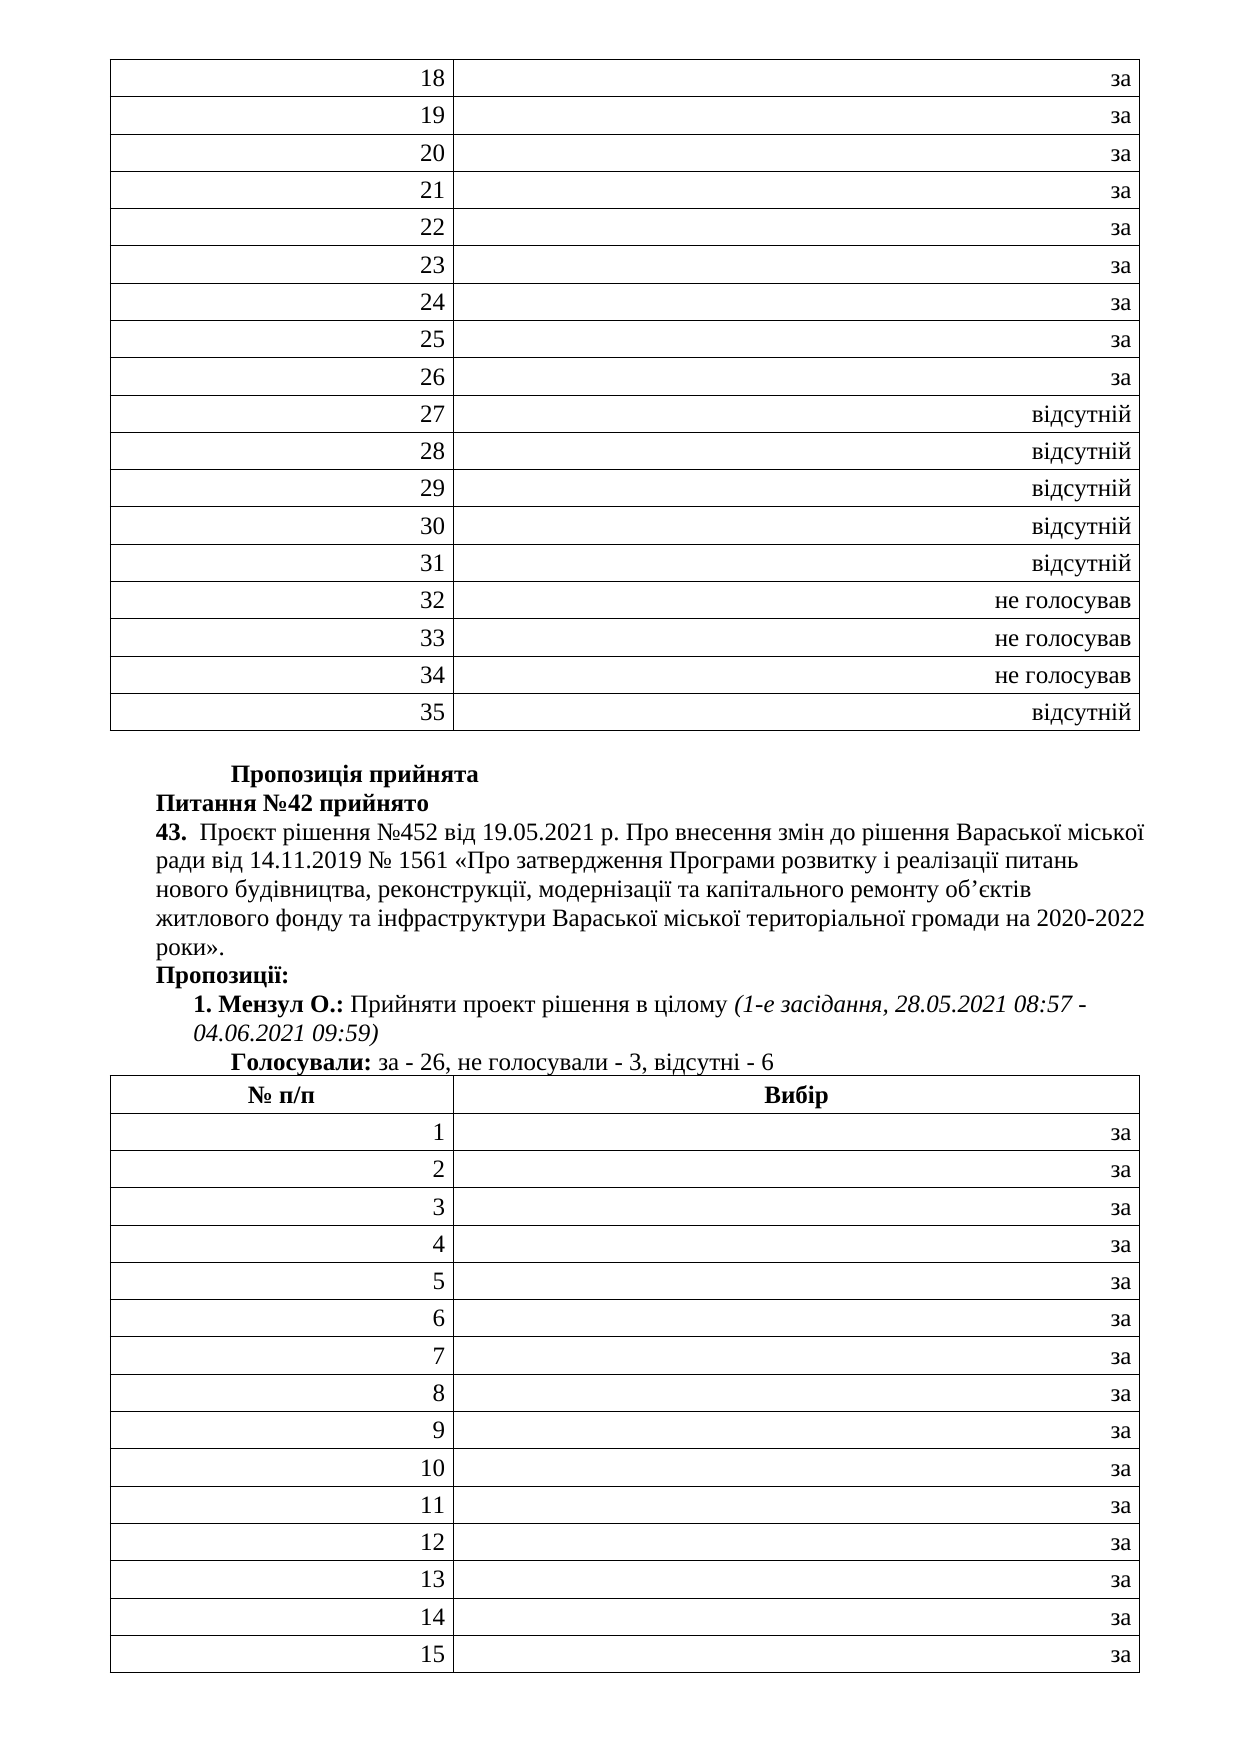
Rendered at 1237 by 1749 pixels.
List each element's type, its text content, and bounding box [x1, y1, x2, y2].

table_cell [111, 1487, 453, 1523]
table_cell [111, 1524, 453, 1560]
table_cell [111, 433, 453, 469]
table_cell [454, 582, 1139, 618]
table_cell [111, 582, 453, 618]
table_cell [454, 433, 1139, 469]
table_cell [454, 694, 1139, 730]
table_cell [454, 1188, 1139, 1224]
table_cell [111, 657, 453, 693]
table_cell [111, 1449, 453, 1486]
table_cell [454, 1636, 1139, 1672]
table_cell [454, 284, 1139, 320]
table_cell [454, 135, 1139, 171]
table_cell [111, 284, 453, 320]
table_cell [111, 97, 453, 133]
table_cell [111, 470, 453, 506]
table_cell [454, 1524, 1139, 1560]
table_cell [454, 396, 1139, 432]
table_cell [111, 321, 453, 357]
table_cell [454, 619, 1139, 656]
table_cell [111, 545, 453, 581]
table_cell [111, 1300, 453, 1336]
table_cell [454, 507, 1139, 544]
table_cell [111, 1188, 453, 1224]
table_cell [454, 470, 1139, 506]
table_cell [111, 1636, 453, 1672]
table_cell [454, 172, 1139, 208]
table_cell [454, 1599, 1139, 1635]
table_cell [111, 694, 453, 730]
text 1. Мензул О.: Прийняти проект рішення в цілому (1-е засідання, 28.05.2021 08:57 - 04.06.2021 09:59) [193, 989, 1148, 1047]
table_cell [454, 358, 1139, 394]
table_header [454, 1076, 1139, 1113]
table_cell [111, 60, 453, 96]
text Питання №42 прийнято [156, 788, 1148, 817]
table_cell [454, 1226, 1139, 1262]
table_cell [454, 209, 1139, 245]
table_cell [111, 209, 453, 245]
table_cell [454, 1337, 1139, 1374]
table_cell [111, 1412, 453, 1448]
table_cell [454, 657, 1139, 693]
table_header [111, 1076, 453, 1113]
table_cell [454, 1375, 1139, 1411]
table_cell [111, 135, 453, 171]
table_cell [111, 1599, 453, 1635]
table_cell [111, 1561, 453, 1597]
text Пропозиції: [156, 960, 1148, 989]
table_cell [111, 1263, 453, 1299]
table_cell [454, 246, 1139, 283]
text Голосували: за - 26, не голосували - 3, відсутні - 6 [231, 1047, 1148, 1075]
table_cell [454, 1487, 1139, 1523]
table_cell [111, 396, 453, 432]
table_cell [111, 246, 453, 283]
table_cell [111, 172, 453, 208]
text Пропозиція прийнята [231, 730, 1148, 788]
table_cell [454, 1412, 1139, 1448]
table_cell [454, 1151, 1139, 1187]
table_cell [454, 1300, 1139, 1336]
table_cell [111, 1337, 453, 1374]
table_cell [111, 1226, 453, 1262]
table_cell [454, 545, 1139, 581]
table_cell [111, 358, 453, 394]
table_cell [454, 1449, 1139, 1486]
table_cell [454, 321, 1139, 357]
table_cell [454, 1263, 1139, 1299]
text 43. Проєкт рішення №452 від 19.05.2021 р. Про внесення змін до рішення Вараської міської ради від 14.11.2019 № 1561 «Про затвердження Програми розвитку і реалізації питань нового будівництва, реконструкції, модернізації та капітального ремонту об’єктів житлового фонду та інфраструктури Вараської міської територіальної громади на 2020-2022 роки». [156, 817, 1148, 960]
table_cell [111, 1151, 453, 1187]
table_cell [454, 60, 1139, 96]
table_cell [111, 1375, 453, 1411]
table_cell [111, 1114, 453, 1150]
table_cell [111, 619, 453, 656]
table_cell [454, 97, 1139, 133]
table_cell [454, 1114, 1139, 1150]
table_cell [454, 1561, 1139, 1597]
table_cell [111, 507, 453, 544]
